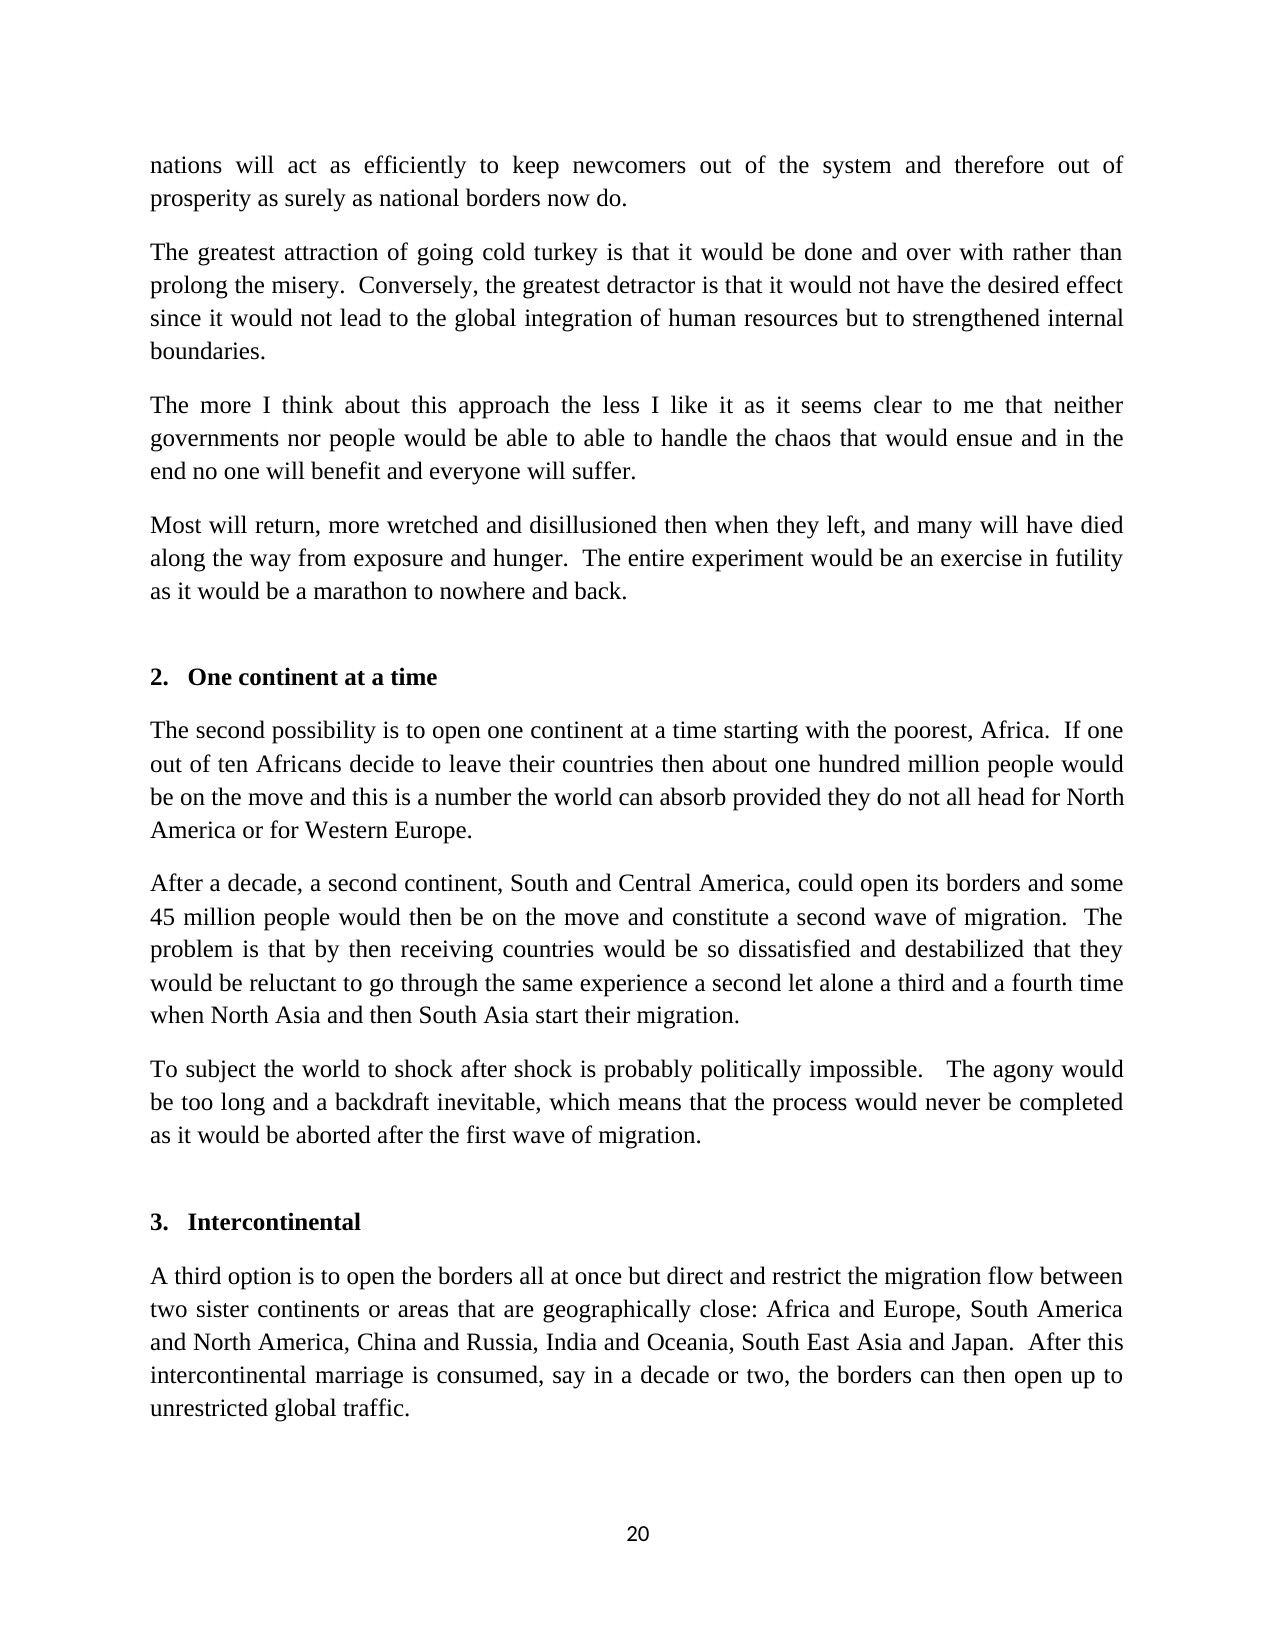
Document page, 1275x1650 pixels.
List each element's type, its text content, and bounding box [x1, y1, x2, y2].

list Intercontinental [150, 1207, 1125, 1236]
list One continent at a time [150, 662, 1125, 691]
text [150, 150, 1125, 212]
text To subject the world to shock after shock is probably politically impossible. The agony would be too long and a backdraft inevitable, which means that the process would never be completed as it would be aborted after the first wave of migration. [150, 1054, 1125, 1149]
text After a decade, a second continent, South and Central America, could open its borders and some 45 million people would then be on the move and constitute a second wave of migration. The problem is that by then receiving countries would be so dissatisfied and destabilized that they would be reluctant to go through the same experience a second let alone a third and a fourth time when North Asia and then South Asia start their migration. [150, 868, 1125, 1029]
text Most will return, more wretched and disillusioned then when they left, and many will have died along the way from exposure and hunger. The entire experiment would be an exercise in futility as it would be a marathon to nowhere and back. [150, 510, 1125, 604]
text A third option is to open the borders all at once but direct and restrict the migration flow between two sister continents or areas that are geographically close: Africa and Europe, South America and North America, China and Russia, India and Oceania, South East Asia and Japan. After this intercontinental marriage is consumed, say in a decade or two, the borders can then open up to unrestricted global traffic. [150, 1261, 1125, 1422]
text The more I think about this approach the less I like it as it seems clear to me that neither governments nor people would be able to able to handle the chaos that would ensue and in the end no one will benefit and everyone will suffer. [150, 390, 1125, 484]
text The greatest attraction of going cold turkey is that it would be done and over with rather than prolong the misery. Conversely, the greatest detractor is that it would not have the desired effect since it would not lead to the global integration of human resources but to strengthened internal boundaries. [150, 237, 1125, 365]
text The second possibility is to open one continent at a time starting with the poorest, Africa. If one out of ten Africans decide to leave their countries then about one hundred million people would be on the move and this is a number the world can absorb provided they do not all head for North America or for Western Europe. [150, 716, 1125, 843]
